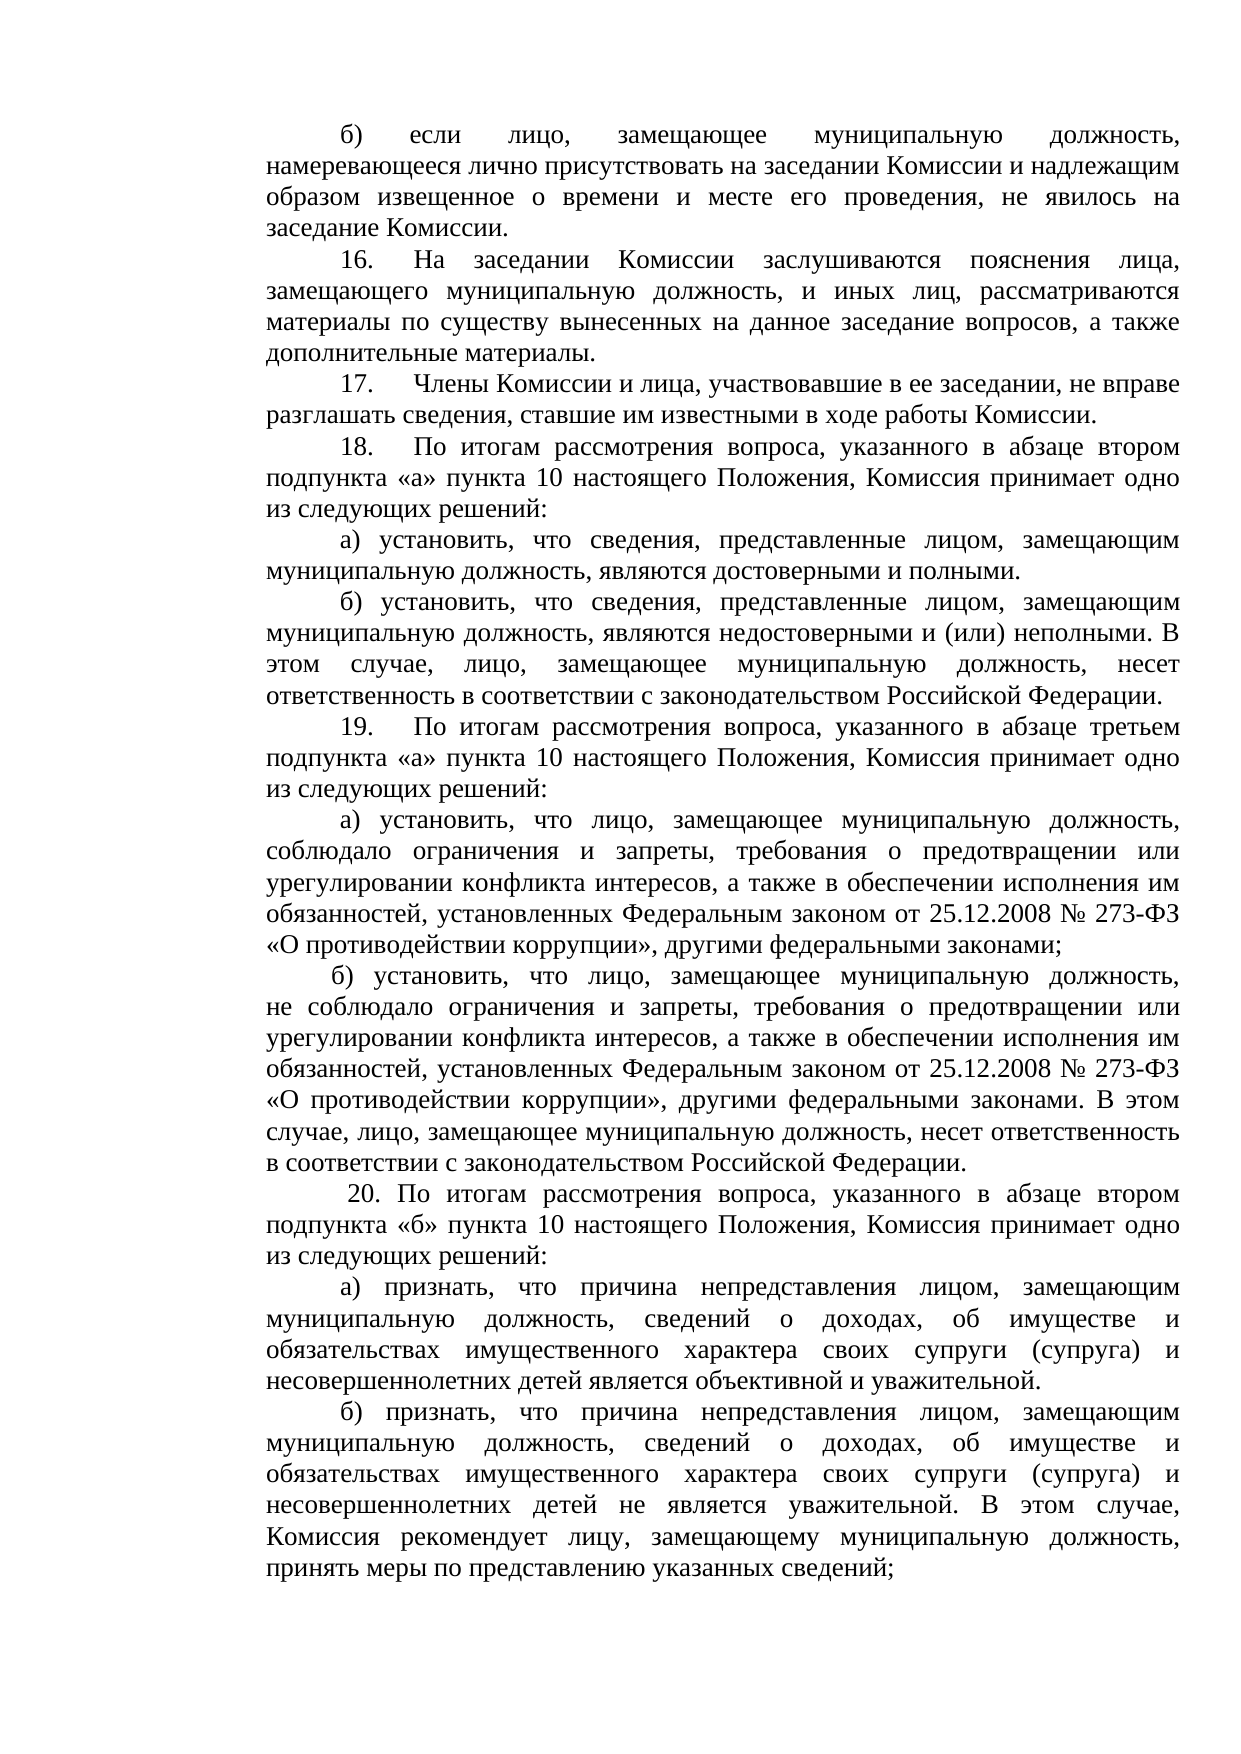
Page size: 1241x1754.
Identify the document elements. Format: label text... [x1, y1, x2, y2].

text а) признать, что причина непредставления лицом, замещающим муниципальную должность, сведений о доходах, об имуществе и обязательствах имущественного характера своих супруги (супруга) и несовершеннолетних детей является объективной и уважительной. [266, 1271, 1181, 1395]
list б) если лицо, замещающее муниципальную должность, намеревающееся лично присутствовать на заседании Комиссии и надлежащим образом извещенное о времени и месте его проведения, не явилось на заседание Комиссии. [266, 118, 1181, 243]
text б) признать, что причина непредставления лицом, замещающим муниципальную должность, сведений о доходах, об имуществе и обязательствах имущественного характера своих супруги (супруга) и несовершеннолетних детей не является уважительной. В этом случае, Комиссия рекомендует лицу, замещающему муниципальную должность, принять меры по представлению указанных сведений; [266, 1395, 1181, 1582]
list Члены Комиссии и лица, участвовавшие в ее заседании, не вправе разглашать сведения, ставшие им известными в ходе работы Комиссии. [266, 367, 1181, 429]
text б) установить, что сведения, представленные лицом, замещающим муниципальную должность, являются недостоверными и (или) неполными. В этом случае, лицо, замещающее муниципальную должность, несет ответственность в соответствии с законодательством Российской Федерации. [266, 585, 1181, 710]
text 20. По итогам рассмотрения вопроса, указанного в абзаце втором подпункта «б» пункта 10 настоящего Положения, Комиссия принимает одно из следующих решений: [266, 1177, 1181, 1271]
list б) установить, что лицо, замещающее муниципальную должность, не соблюдало ограничения и запреты, требования о предотвращении или урегулировании конфликта интересов, а также в обеспечении исполнения им обязанностей, установленных Федеральным законом от 25.12.2008 № 273-ФЗ «О противодействии коррупции», другими федеральными законами. В этом случае, лицо, замещающее муниципальную должность, несет ответственность в соответствии с законодательством Российской Федерации. [266, 959, 1181, 1177]
list По итогам рассмотрения вопроса, указанного в абзаце третьем подпункта «а» пункта 10 настоящего Положения, Комиссия принимает одно из следующих решений: [266, 710, 1181, 803]
text а) установить, что лицо, замещающее муниципальную должность, соблюдало ограничения и запреты, требования о предотвращении или урегулировании конфликта интересов, а также в обеспечении исполнения им обязанностей, установленных Федеральным законом от 25.12.2008 № 273-ФЗ «О противодействии коррупции», другими федеральными законами; [266, 803, 1181, 959]
list На заседании Комиссии заслушиваются пояснения лица, замещающего муниципальную должность, и иных лиц, рассматриваются материалы по существу вынесенных на данное заседание вопросов, а также дополнительные материалы. [266, 243, 1181, 367]
list По итогам рассмотрения вопроса, указанного в абзаце втором подпункта «а» пункта 10 настоящего Положения, Комиссия принимает одно из следующих решений: [266, 429, 1181, 523]
text а) установить, что сведения, представленные лицом, замещающим муниципальную должность, являются достоверными и полными. [266, 523, 1181, 585]
